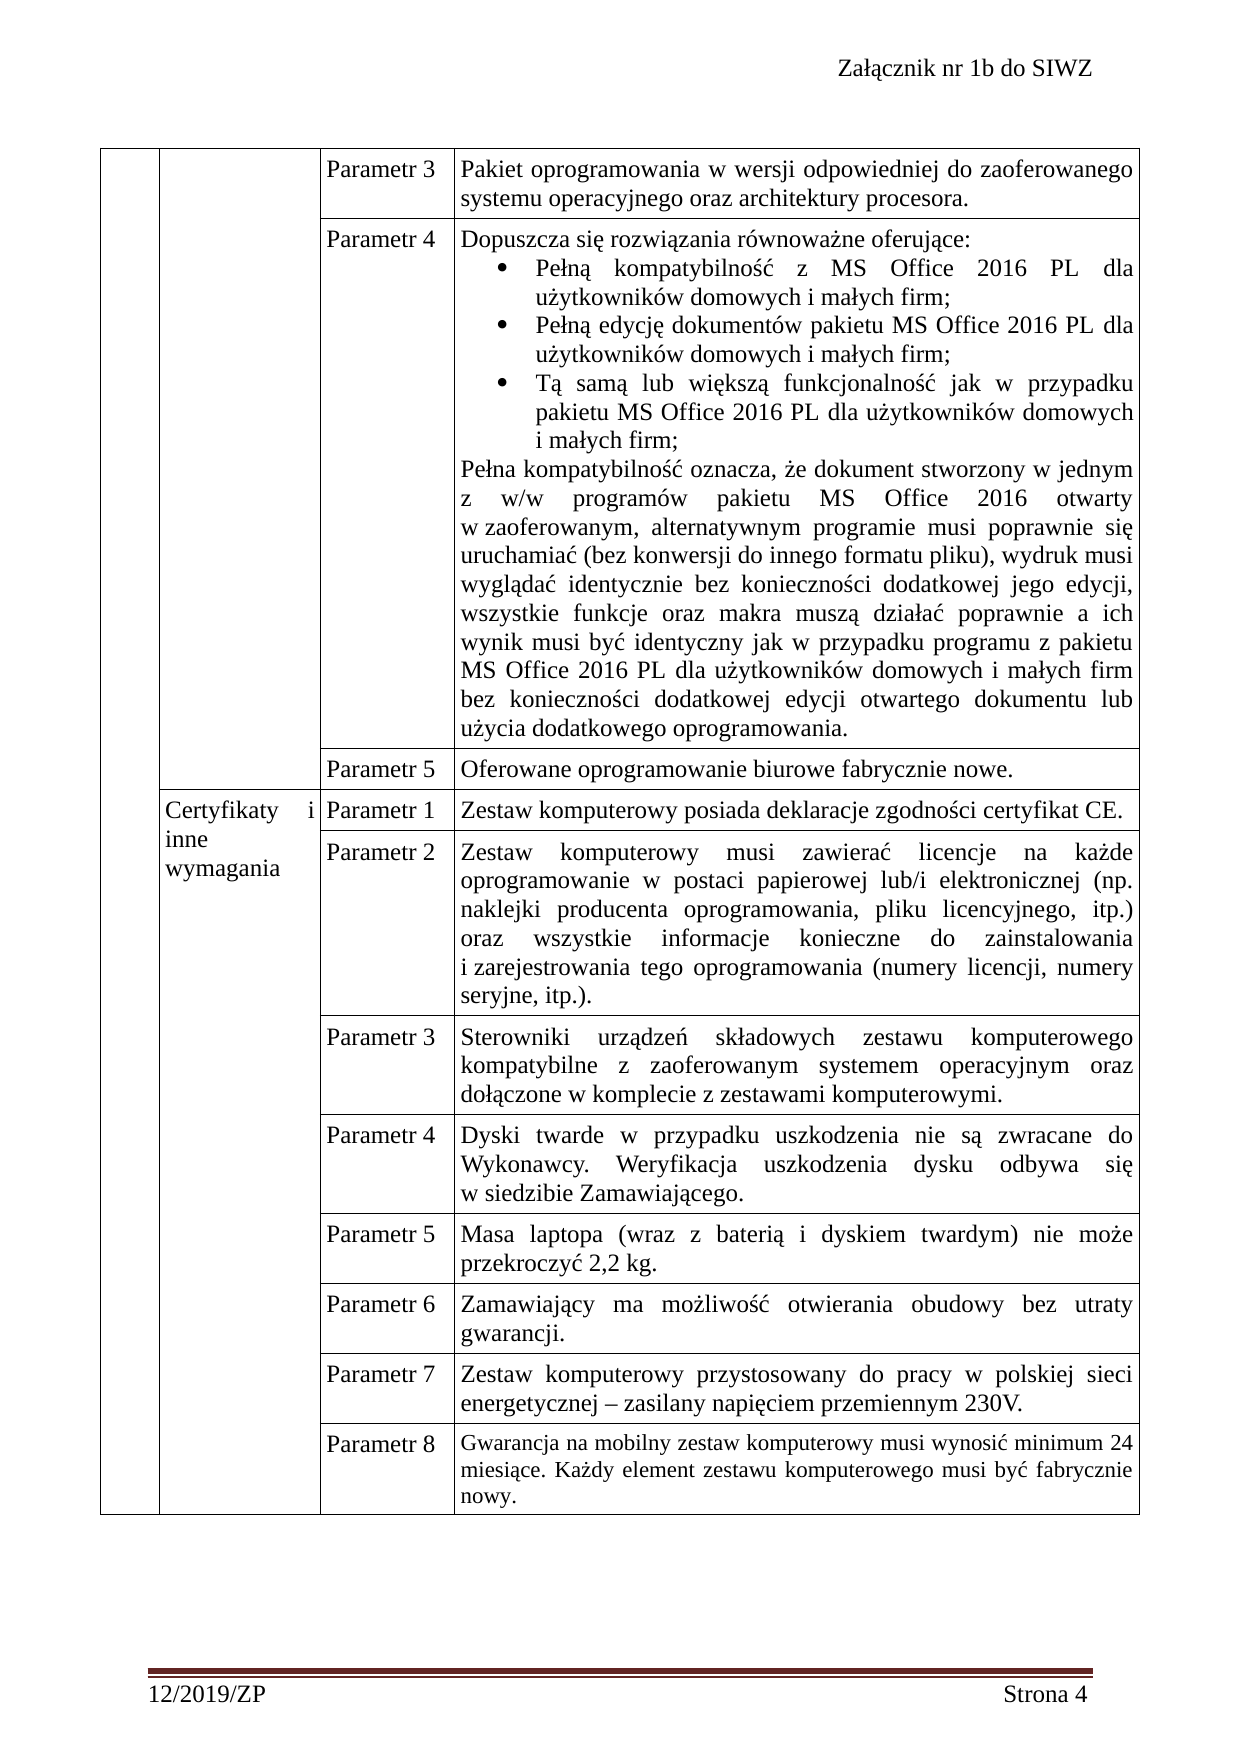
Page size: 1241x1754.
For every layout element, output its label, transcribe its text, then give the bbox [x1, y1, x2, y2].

table_cell Zamawiający ma możliwość otwierania obudowy bez utraty gwarancji. [455, 1284, 1139, 1353]
table_cell Zestaw komputerowy przystosowany do pracy w polskiej sieci energetycznej – zasilany napięciem przemiennym 230V. [455, 1354, 1139, 1423]
table_cell Parametr 6 [321, 1284, 454, 1353]
table_cell Parametr 5 [321, 749, 454, 789]
table_cell Dopuszcza się rozwiązania równoważne oferujące: Pełną kompatybilność z MS Office 2016 PL dla użytkowników domowych i małych firm; Pełną edycję dokumentów pakietu MS Office 2016 PL dla użytkowników domowych i małych firm; Tą samą lub większą funkcjonalność jak w przypadku pakietu MS Office 2016 PL dla użytkowników domowych i małych firm; Pełna kompatybilność oznacza, że dokument stworzony w jednym z w/w programów pakietu MS Office 2016 otwarty w zaoferowanym, alternatywnym programie musi poprawnie się uruchamiać (bez konwersji do innego formatu pliku), wydruk musi wyglądać identycznie bez konieczności dodatkowej jego edycji, wszystkie funkcje oraz makra muszą działać poprawnie a ich wynik musi być identyczny jak w przypadku programu z pakietu MS Office 2016 PL dla użytkowników domowych i małych firm bez konieczności dodatkowej edycji otwartego dokumentu lub użycia dodatkowego oprogramowania. [455, 219, 1139, 748]
table_cell Parametr 3 [321, 1016, 454, 1114]
table_cell Parametr 4 [321, 1115, 454, 1213]
table_cell Parametr 4 [321, 219, 454, 748]
table_cell Dyski twarde w przypadku uszkodzenia nie są zwracane do Wykonawcy. Weryfikacja uszkodzenia dysku odbywa się w siedzibie Zamawiającego. [455, 1115, 1139, 1213]
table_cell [160, 149, 320, 789]
table_cell Pakiet oprogramowania w wersji odpowiedniej do zaoferowanego systemu operacyjnego oraz architektury procesora. [455, 149, 1139, 218]
table_cell Parametr 5 [321, 1214, 454, 1283]
table_cell Zestaw komputerowy posiada deklaracje zgodności certyfikat CE. [455, 790, 1139, 830]
table_cell Gwarancja na mobilny zestaw komputerowy musi wynosić minimum 24 miesiące. Każdy element zestawu komputerowego musi być fabrycznie nowy. [455, 1424, 1139, 1514]
table_cell [101, 149, 159, 1514]
table_cell Parametr 3 [321, 149, 454, 218]
table_cell Oferowane oprogramowanie biurowe fabrycznie nowe. [455, 749, 1139, 789]
table_cell Zestaw komputerowy musi zawierać licencje na każde oprogramowanie w postaci papierowej lub/i elektronicznej (np. naklejki producenta oprogramowania, pliku licencyjnego, itp.) oraz wszystkie informacje konieczne do zainstalowania i zarejestrowania tego oprogramowania (numery licencji, numery seryjne, itp.). [455, 831, 1139, 1015]
table_cell Parametr 1 [321, 790, 454, 830]
table_cell Parametr 2 [321, 831, 454, 1015]
table_cell Certyfikaty i inne wymagania [160, 790, 320, 1514]
table_cell Parametr 7 [321, 1354, 454, 1423]
table_cell Masa laptopa (wraz z baterią i dyskiem twardym) nie może przekroczyć 2,2 kg. [455, 1214, 1139, 1283]
table_cell Parametr 8 [321, 1424, 454, 1514]
table_cell Sterowniki urządzeń składowych zestawu komputerowego kompatybilne z zaoferowanym systemem operacyjnym oraz dołączone w komplecie z zestawami komputerowymi. [455, 1016, 1139, 1114]
